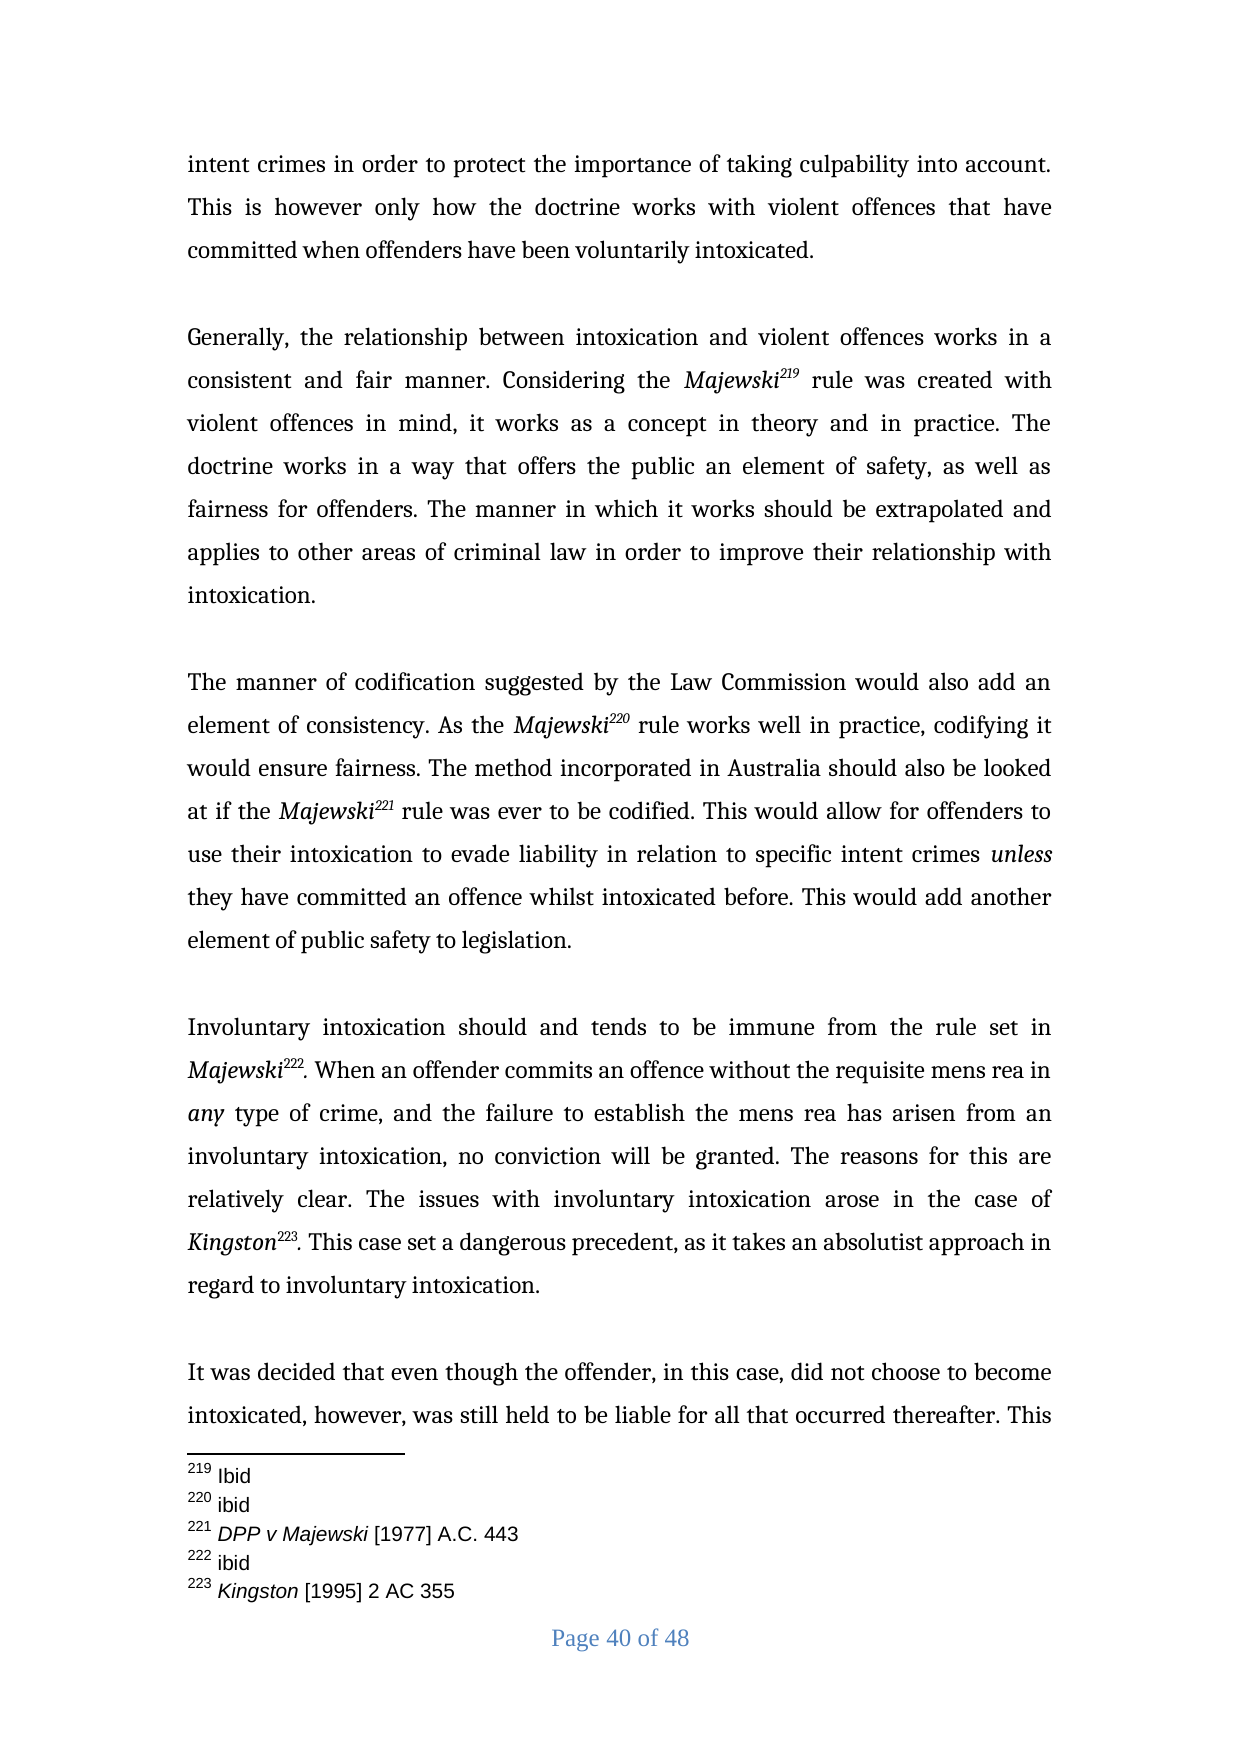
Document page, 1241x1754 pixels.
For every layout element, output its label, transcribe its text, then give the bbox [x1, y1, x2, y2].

text Generally, the relationship between intoxication and violent offences works in a consistent and fair manner. Considering the Majewski rule was created with violent offences in mind, it works as a concept in theory and in practice. The doctrine works in a way that offers the public an element of safety, as well as fairness for offenders. The manner in which it works should be extrapolated and applies to other areas of criminal law in order to improve their relationship with intoxication. [187, 322, 1053, 610]
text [187, 150, 1053, 265]
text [187, 1357, 1053, 1429]
text Involuntary intoxication should and tends to be immune from the rule set in Majewski. When an offender commits an offence without the requisite mens rea in any type of crime, and the failure to establish the mens rea has arisen from an involuntary intoxication, no conviction will be granted. The reasons for this are relatively clear. The issues with involuntary intoxication arose in the case of Kingston. This case set a dangerous precedent, as it takes an absolutist approach in regard to involuntary intoxication. [187, 1012, 1053, 1300]
text The manner of codification suggested by the Law Commission would also add an element of consistency. As the Majewski rule works well in practice, codifying it would ensure fairness. The method incorporated in Australia should also be looked at if the Majewski rule was ever to be codified. This would allow for offenders to use their intoxication to evade liability in relation to specific intent crimes unless they have committed an offence whilst intoxicated before. This would add another element of public safety to legislation. [187, 667, 1053, 955]
